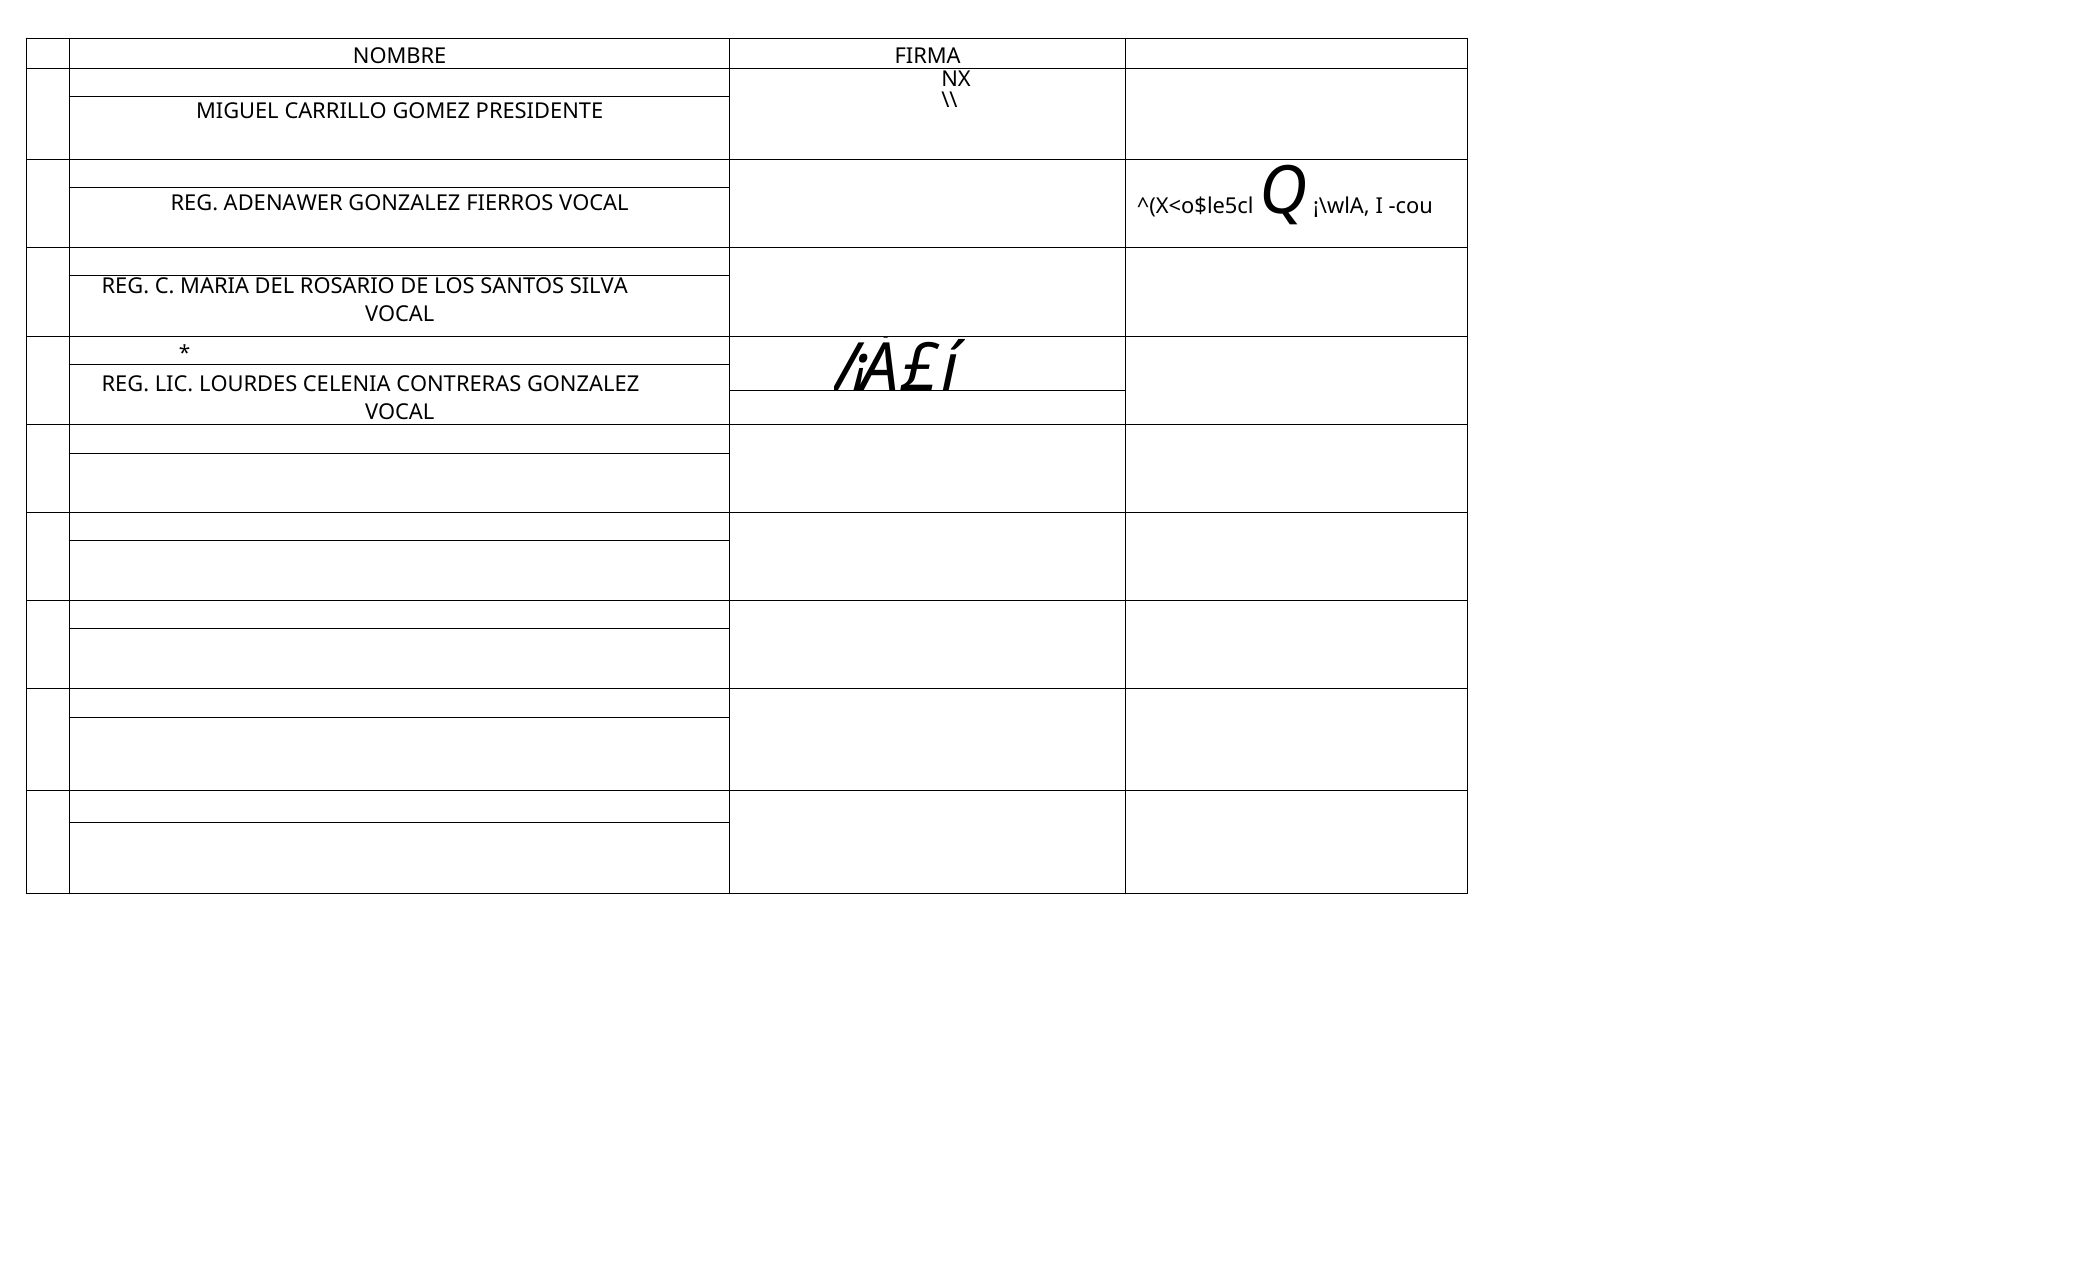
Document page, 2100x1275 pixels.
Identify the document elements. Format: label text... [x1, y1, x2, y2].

table_cell [1126, 69, 1467, 159]
table_cell /¡Á £ í [730, 337, 1125, 390]
table_cell [70, 425, 729, 453]
table_cell [70, 248, 729, 275]
table_cell [1126, 513, 1467, 600]
table_cell MIGUEL CARRILLO GOMEZ PRESIDENTE [70, 97, 729, 159]
table_cell [70, 718, 729, 790]
table_cell ^(X<o$le5cl Q ¡\wlA, I -cou [1126, 160, 1467, 247]
table_cell [730, 601, 1125, 688]
table_header [1126, 39, 1467, 67]
table_cell [730, 248, 1125, 336]
table_cell [1126, 791, 1467, 893]
table_header NOMBRE [70, 39, 729, 67]
table_cell REG. C. MARIA DEL ROSARIO DE LOS SANTOS SILVA VOCAL [70, 276, 729, 336]
table_cell [70, 629, 729, 688]
table_cell [27, 513, 69, 600]
table_cell [70, 823, 729, 893]
table_cell [1126, 601, 1467, 688]
table_cell [70, 689, 729, 717]
table_cell [70, 791, 729, 822]
table_cell [27, 689, 69, 790]
table_cell [730, 791, 1125, 893]
table_header [27, 39, 69, 67]
table_cell [27, 160, 69, 247]
table_cell [730, 160, 1125, 247]
table_cell [730, 391, 1125, 424]
table_cell [1126, 689, 1467, 790]
table_cell [70, 160, 729, 187]
table_cell [27, 248, 69, 336]
table_cell [70, 69, 729, 96]
table_cell [1126, 337, 1467, 424]
table_cell [70, 601, 729, 628]
table_cell [27, 601, 69, 688]
table_cell REG. LIC. LOURDES CELENIA CONTRERAS GONZALEZ VOCAL [70, 365, 729, 424]
table_cell [1126, 248, 1467, 336]
table_cell [730, 689, 1125, 790]
table_cell [70, 513, 729, 540]
table_cell [730, 425, 1125, 512]
table_cell [70, 454, 729, 512]
table_cell REG. ADENAWER GONZALEZ FIERROS VOCAL [70, 188, 729, 247]
table_cell [1126, 425, 1467, 512]
table_cell * [70, 337, 729, 364]
table_cell [730, 513, 1125, 600]
table_cell [27, 69, 69, 159]
table_cell [27, 791, 69, 893]
table_cell [27, 425, 69, 512]
table_cell [27, 337, 69, 424]
table_header FIRMA [730, 39, 1125, 67]
table_cell [70, 541, 729, 600]
table_cell NX \\ [730, 69, 1125, 159]
